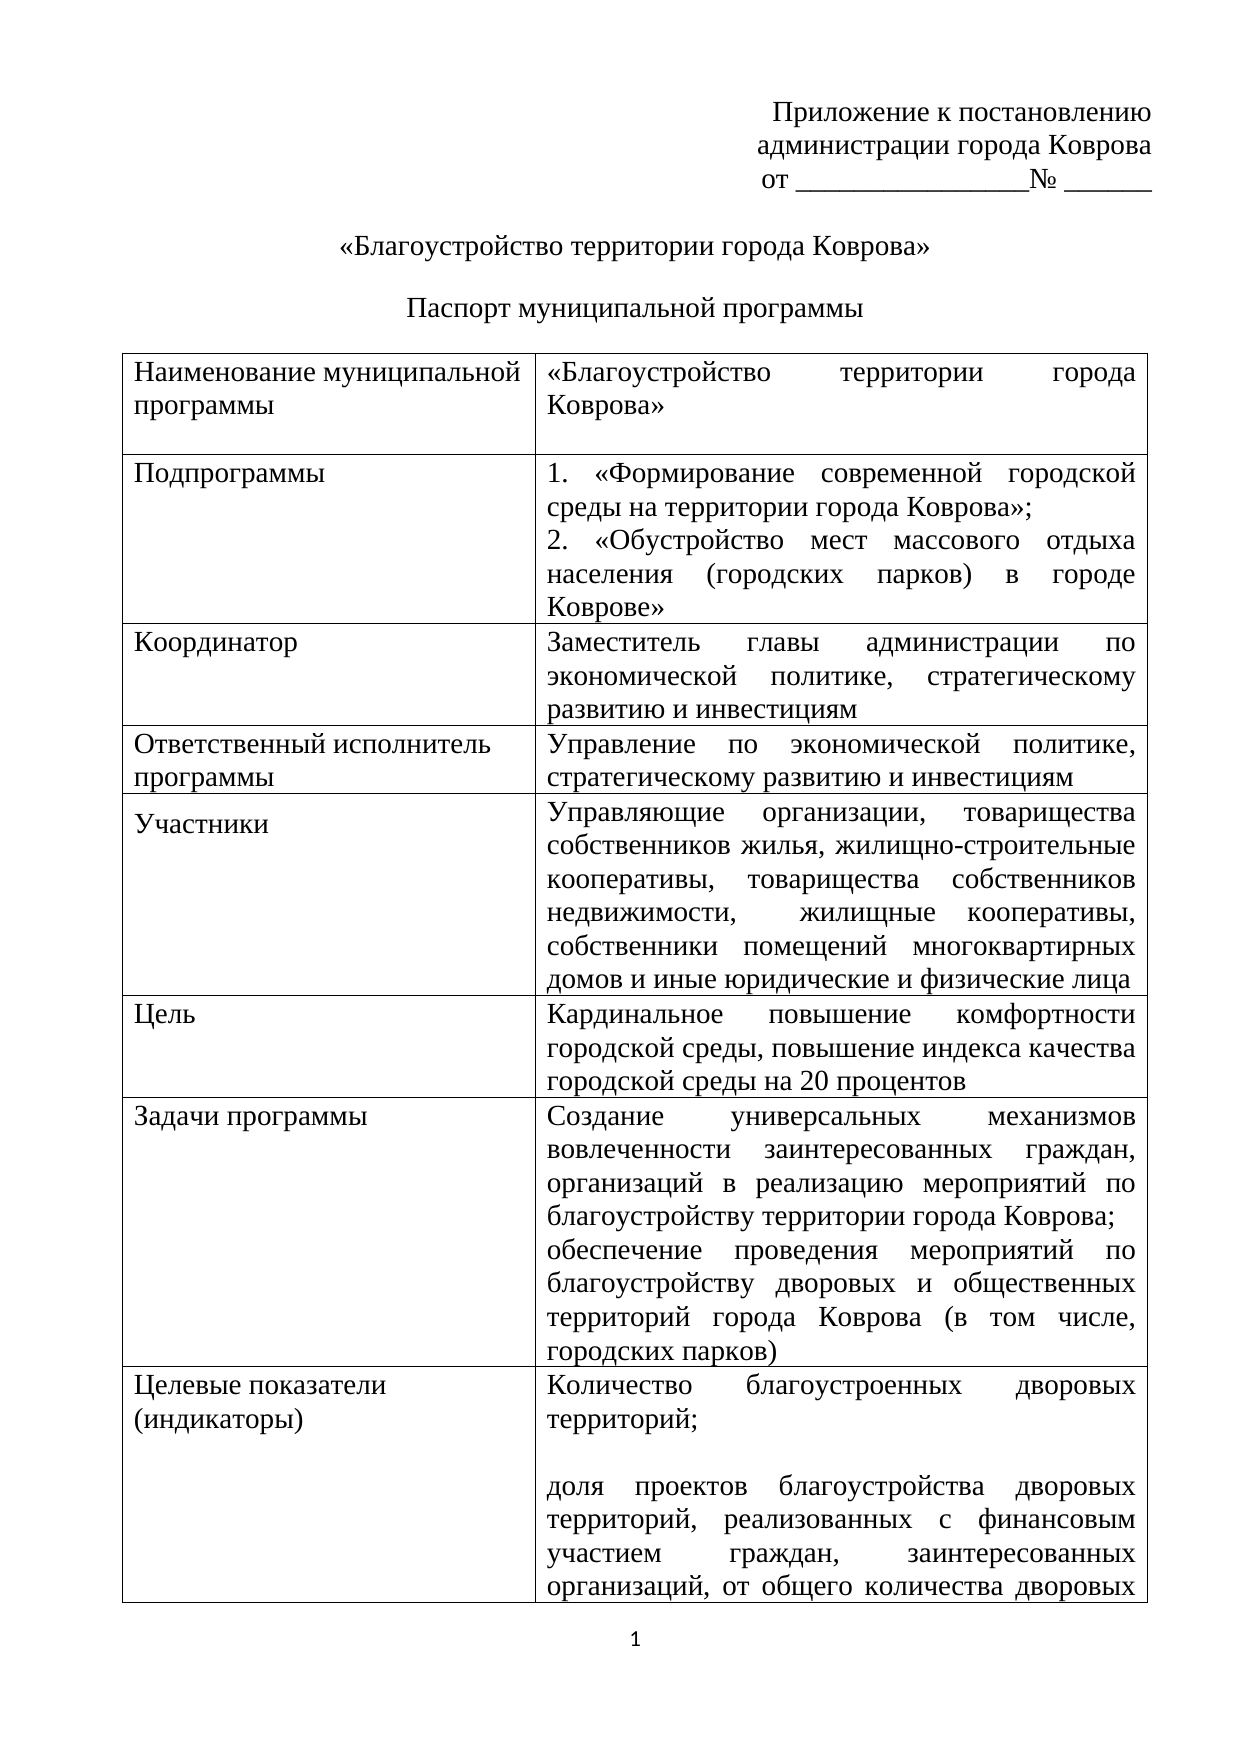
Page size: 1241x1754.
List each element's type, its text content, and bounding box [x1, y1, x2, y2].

table_cell 1. «Формирование современной городской среды на территории города Коврова»; 2. «Обустройство мест массового отдыха населения (городских парков) в городе Коврове» [536, 455, 1147, 623]
text «Благоустройство территории города Коврова» [118, 228, 1152, 262]
table_cell Управляющие организации, товарищества собственников жилья, жилищно-строительные кооперативы, товарищества собственников недвижимости, жилищные кооперативы, собственники помещений многоквартирных домов и иные юридические и физические лица [536, 794, 1147, 995]
table_cell Управление по экономической политике, стратегическому развитию и инвестициям [536, 726, 1147, 793]
table_cell Ответственный исполнитель программы [123, 726, 535, 793]
table_cell Подпрограммы [123, 455, 535, 623]
table_cell Задачи программы [123, 1098, 535, 1366]
text администрации города Коврова [118, 127, 1152, 161]
table_cell Участники [123, 794, 535, 995]
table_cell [536, 1367, 1147, 1602]
table_cell Координатор [123, 624, 535, 725]
text от ________________№ ______ [118, 161, 1152, 194]
table_cell Цель [123, 996, 535, 1097]
text Паспорт муниципальной программы [118, 290, 1152, 324]
table_header Наименование муниципальной программы [123, 354, 535, 454]
table_cell Кардинальное повышение комфортности городской среды, повышение индекса качества городской среды на 20 процентов [536, 996, 1147, 1097]
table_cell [123, 1367, 535, 1602]
text Приложение к постановлению [118, 94, 1152, 127]
table_cell Создание универсальных механизмов вовлеченности заинтересованных граждан, организаций в реализацию мероприятий по благоустройству территории города Коврова; обеспечение проведения мероприятий по благоустройству дворовых и общественных территорий города Коврова (в том числе, городских парков) [536, 1098, 1147, 1366]
table_cell Заместитель главы администрации по экономической политике, стратегическому развитию и инвестициям [536, 624, 1147, 725]
table_header «Благоустройство территории города Коврова» [536, 354, 1147, 454]
